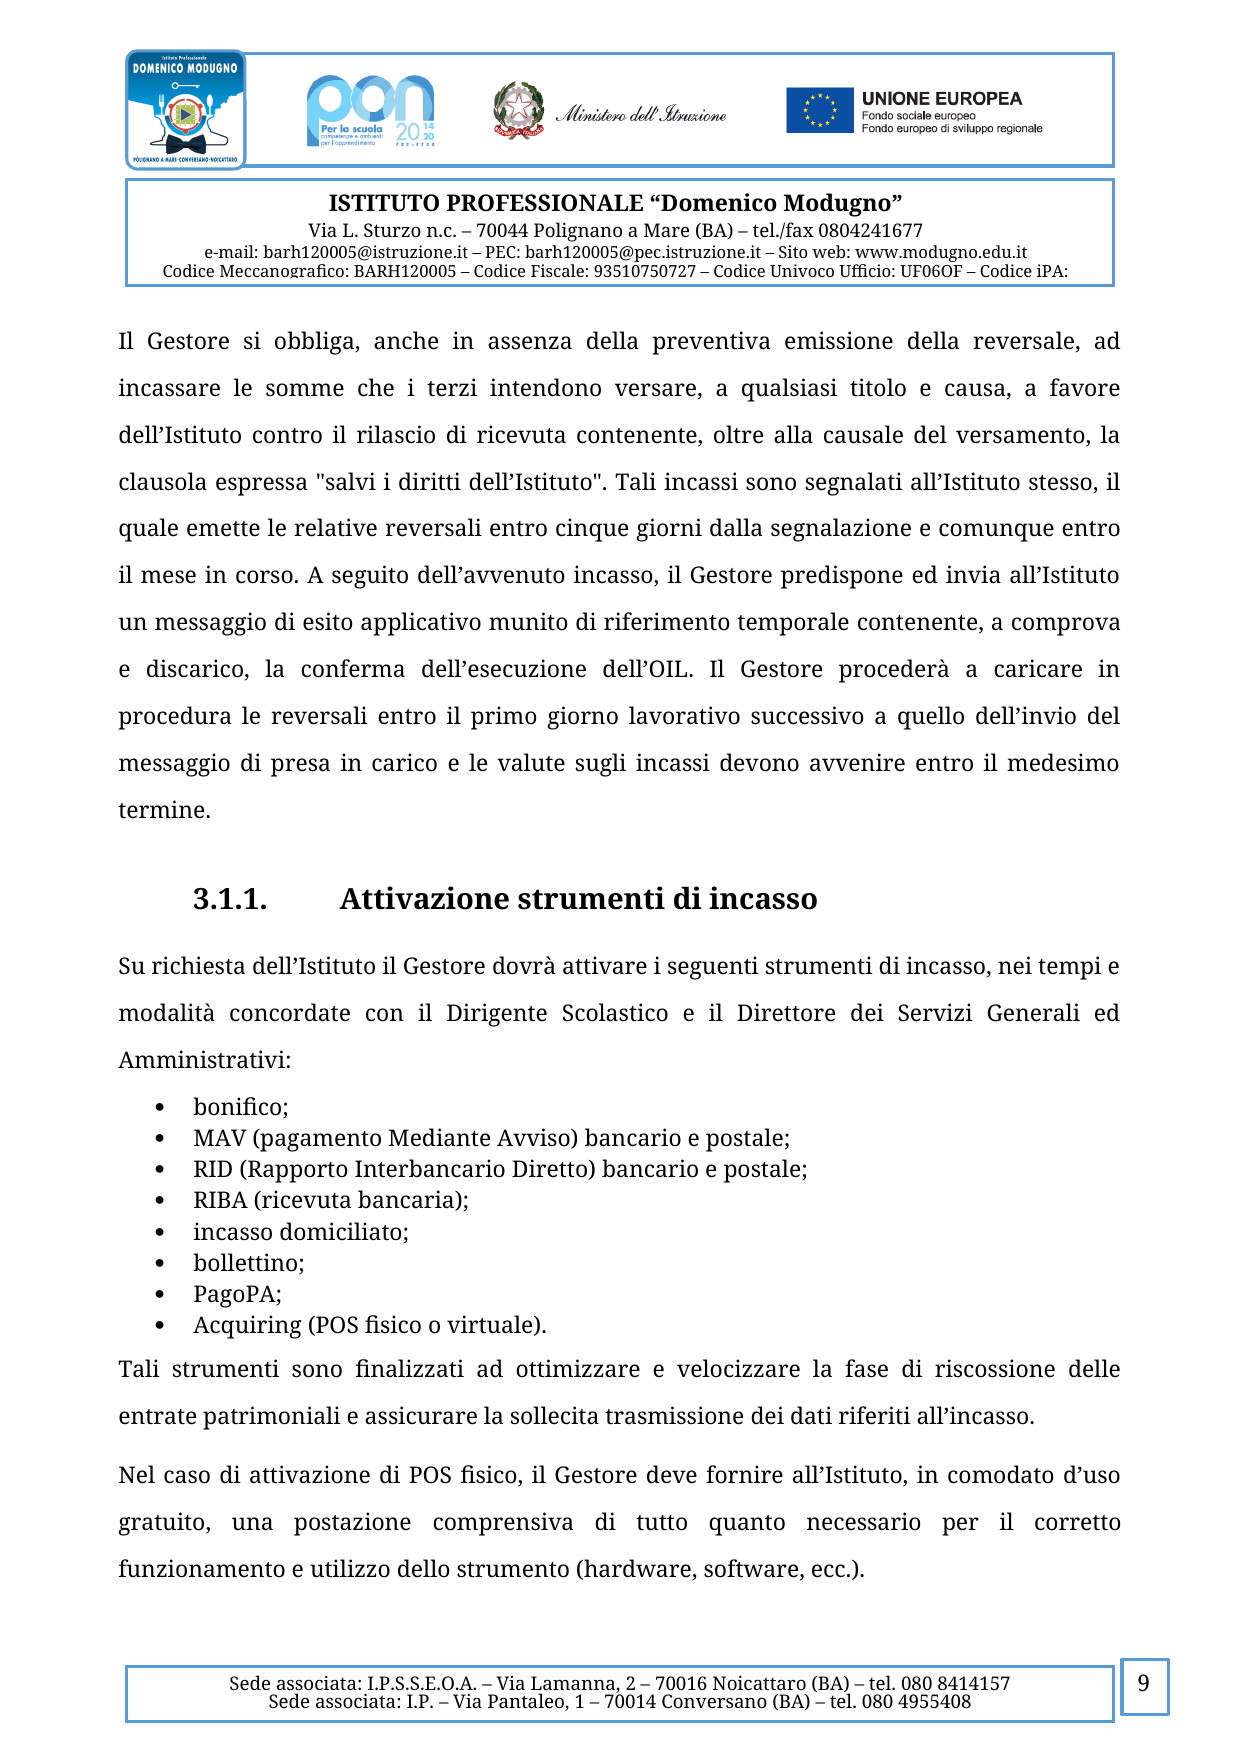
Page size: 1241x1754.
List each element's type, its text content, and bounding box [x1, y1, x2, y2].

list bonifico; [156, 1091, 1122, 1122]
text Il Gestore si obbliga, anche in assenza della preventiva emissione della reversale, ad incassare le somme che i terzi intendono versare, a qualsiasi titolo e causa, a favore dell’Istituto contro il rilascio di ricevuta contenente, oltre alla causale del versamento, la clausola espressa "salvi i diritti dell’Istituto". Tali incassi sono segnalati all’Istituto stesso, il quale emette le relative reversali entro cinque giorni dalla segnalazione e comunque entro il mese in corso. A seguito dell’avvenuto incasso, il Gestore predispone ed invia all’Istituto un messaggio di esito applicativo munito di riferimento temporale contenente, a comprova e discarico, la conferma dell’esecuzione dell’OIL. Il Gestore procederà a caricare in procedura le reversali entro il primo giorno lavorativo successivo a quello dell’invio del messaggio di presa in carico e le valute sugli incassi devono avvenire entro il medesimo termine. [118, 325, 1122, 825]
list incasso domiciliato; [156, 1216, 1122, 1247]
text Nel caso di attivazione di POS fisico, il Gestore deve fornire all’Istituto, in comodato d’uso gratuito, una postazione comprensiva di tutto quanto necessario per il corretto funzionamento e utilizzo dello strumento (hardware, software, ecc.). [118, 1459, 1122, 1584]
picture [129, 53, 243, 72]
picture [129, 93, 243, 167]
text Tali strumenti sono finalizzati ad ottimizzare e velocizzare la fase di riscossione delle entrate patrimoniali e assicurare la sollecita trasmissione dei dati riferiti all’incasso. [118, 1353, 1122, 1431]
list bollettino; [156, 1247, 1122, 1278]
list PagoPA; [156, 1278, 1122, 1309]
list RID (Rapporto Interbancario Diretto) bancario e postale; [156, 1153, 1122, 1184]
picture [207, 96, 212, 106]
list MAV (pagamento Mediante Avviso) bancario e postale; [156, 1122, 1122, 1153]
text Su richiesta dell’Istituto il Gestore dovrà attivare i seguenti strumenti di incasso, nei tempi e modalità concordate con il Dirigente Scolastico e il Direttore dei Servizi Generali ed Amministrativi: [118, 950, 1122, 1075]
list Acquiring (POS fisico o virtuale). [156, 1309, 1122, 1341]
list RIBA (ricevuta bancaria); [156, 1184, 1122, 1216]
picture [284, 60, 1066, 161]
subtitle Attivazione strumenti di incasso [193, 878, 1122, 918]
picture [125, 50, 131, 57]
picture [125, 163, 131, 170]
